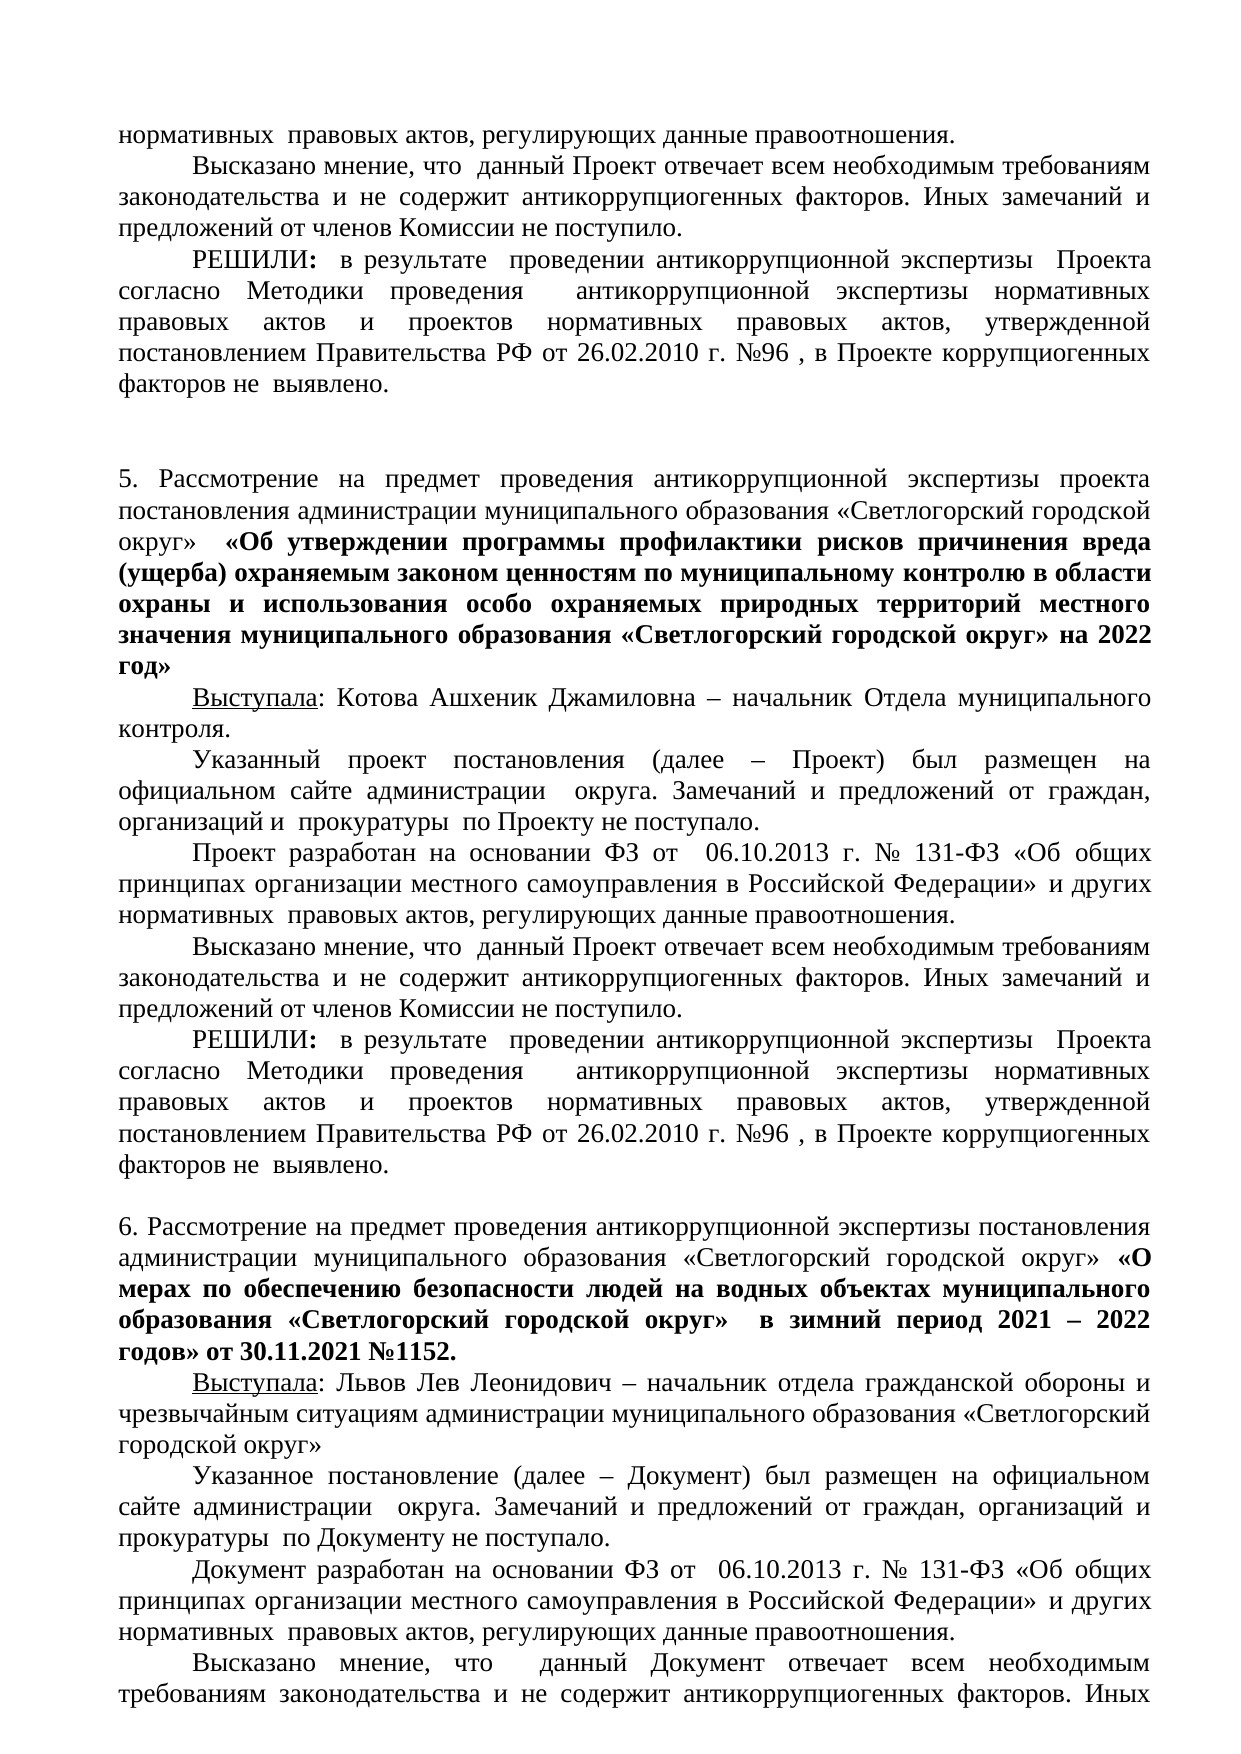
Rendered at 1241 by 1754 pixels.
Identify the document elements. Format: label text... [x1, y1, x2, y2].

text Документ разработан на основании ФЗ от 06.10.2013 г. № 131-ФЗ «Об общих принципах организации местного самоуправления в Российской Федерации» и других нормативных правовых актов, регулирующих данные правоотношения. [118, 1584, 1152, 1646]
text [118, 1646, 1152, 1708]
title 6. Рассмотрение на предмет проведения антикоррупционной экспертизы постановления администрации муниципального образования «Светлогорский городской округ» «О мерах по обеспечению безопасности людей на водных объектах муниципального образования «Светлогорский городской округ» в зимний период 2021 – 2022 годов» от 30.11.2021 №1152. [118, 1210, 1152, 1366]
text Высказано мнение, что данный Проект отвечает всем необходимым требованиям законодательства и не содержит антикоррупциогенных факторов. Иных замечаний и предложений от членов Комиссии не поступило. [118, 149, 1152, 243]
text Указанный проект постановления (далее – Проект) был размещен на официальном сайте администрации округа. Замечаний и предложений от граждан, организаций и прокуратуры по Проекту не поступало. [118, 743, 1152, 836]
text РЕШИЛИ: в результате проведении антикоррупционной экспертизы Проекта согласно Методики проведения антикоррупционной экспертизы нормативных правовых актов и проектов нормативных правовых актов, утвержденной постановлением Правительства РФ от 26.02.2010 г. №96 , в Проекте коррупциогенных факторов не выявлено. [118, 1023, 1152, 1179]
text Указанное постановление (далее – Документ) был размещен на официальном сайте администрации округа. Замечаний и предложений от граждан, организаций и прокуратуры по Документу не поступало. [118, 1459, 1152, 1553]
text РЕШИЛИ: в результате проведении антикоррупционной экспертизы Проекта согласно Методики проведения антикоррупционной экспертизы нормативных правовых актов и проектов нормативных правовых актов, утвержденной постановлением Правительства РФ от 26.02.2010 г. №96 , в Проекте коррупциогенных факторов не выявлено. [118, 243, 1152, 398]
text Выступала: Львов Лев Леонидович – начальник отдела гражданской обороны и чрезвычайным ситуациям администрации муниципального образования «Светлогорский городской округ» [118, 1366, 1152, 1459]
text Документ разработан на основании ФЗ от 06.10.2013 г. № 131-ФЗ «Об общих принципах организации местного самоуправления в Российской Федерации» и других нормативных правовых актов, регулирующих данные правоотношения. [118, 1553, 707, 1584]
text 5. Рассмотрение на предмет проведения антикоррупционной экспертизы проекта постановления администрации муниципального образования «Светлогорский городской округ» «Об утверждении программы профилактики рисков причинения вреда (ущерба) охраняемым законом ценностям по муниципальному контролю в области охраны и использования особо охраняемых природных территорий местного значения муниципального образования «Светлогорский городской округ» на 2022 год» [118, 463, 1152, 681]
text Высказано мнение, что данный Проект отвечает всем необходимым требованиям законодательства и не содержит антикоррупциогенных факторов. Иных замечаний и предложений от членов Комиссии не поступило. [118, 930, 1152, 1023]
text Выступала: Котова Ашхеник Джамиловна – начальник Отдела муниципального контроля. [118, 681, 1152, 743]
